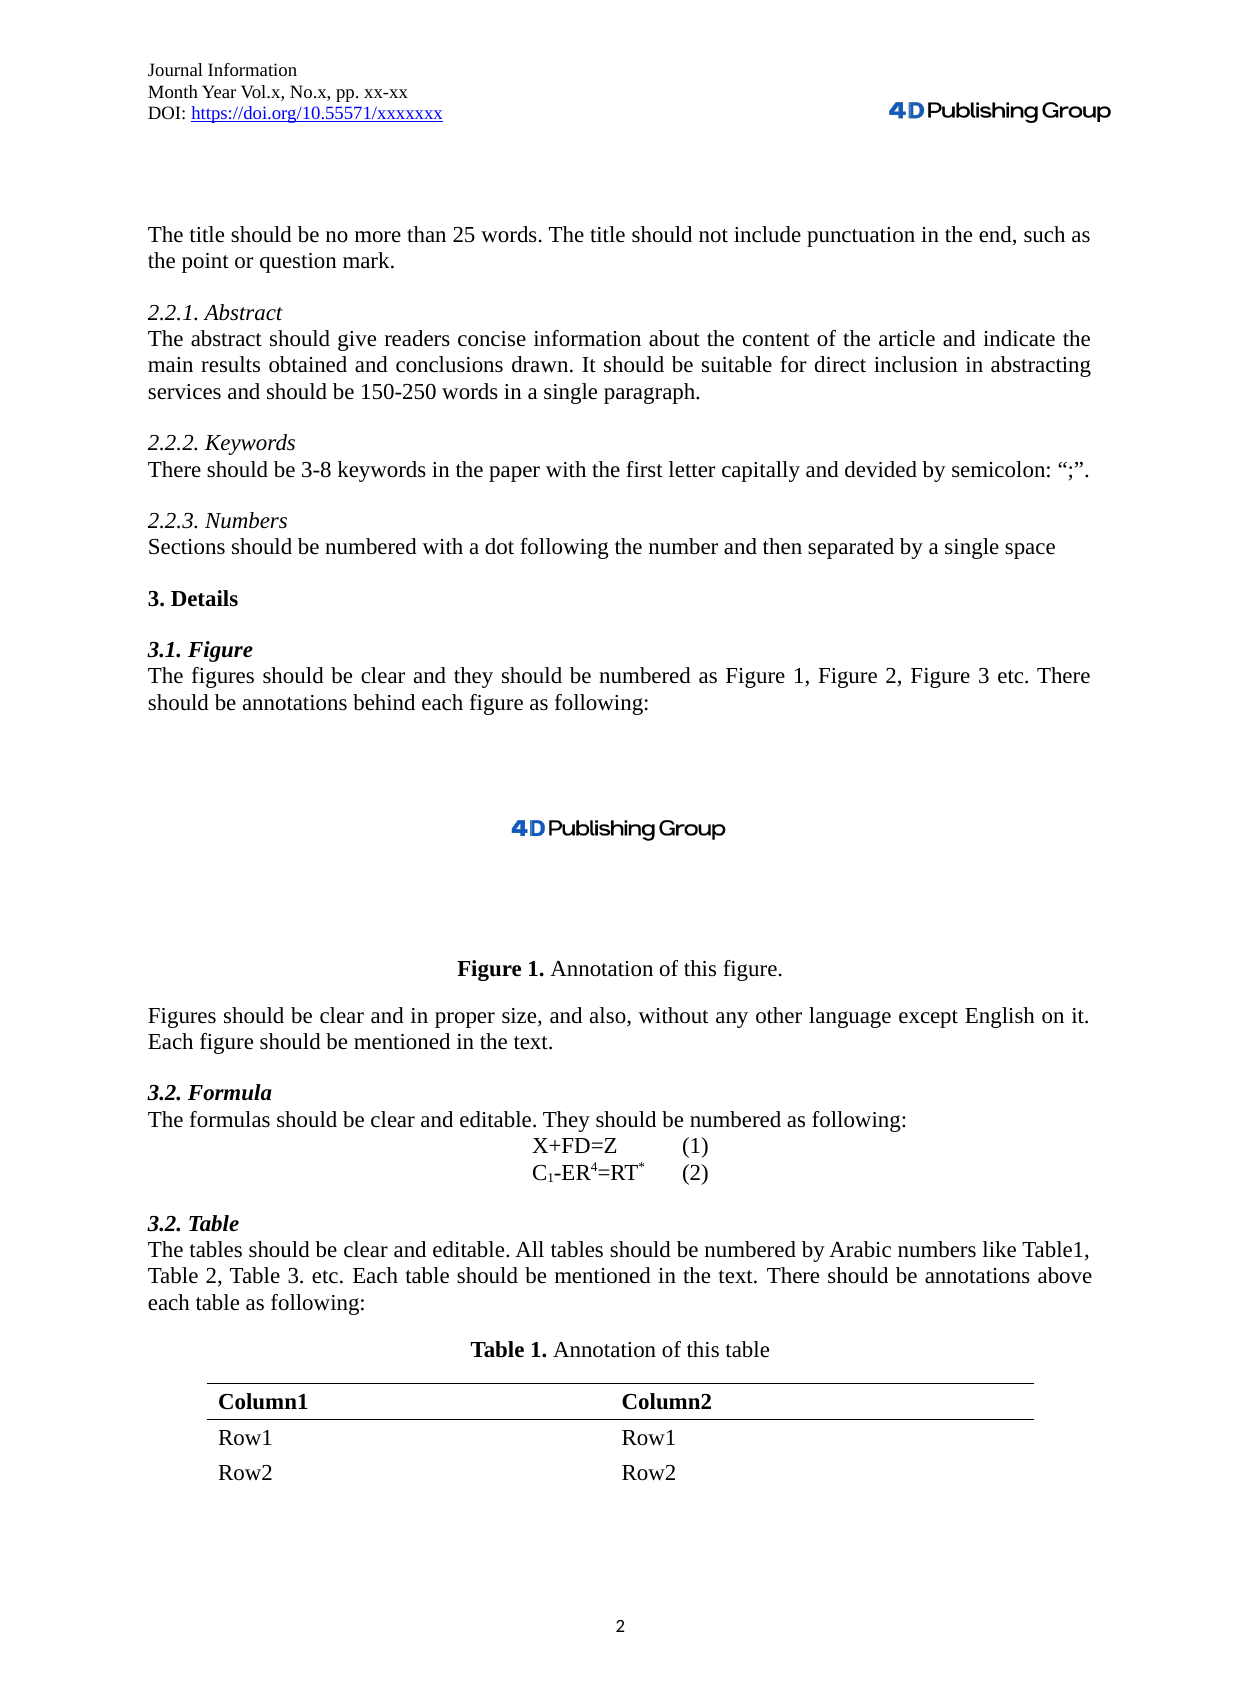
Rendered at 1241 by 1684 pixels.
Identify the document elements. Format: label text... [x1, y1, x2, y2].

table_cell Row2 [207, 1454, 610, 1489]
table_cell Row1 [207, 1420, 610, 1454]
text Sections should be numbered with a dot following the number and then separated by a single space [148, 533, 1092, 560]
text 2.2.3. Numbers [148, 507, 1092, 533]
text There should be 3-8 keywords in the paper with the first letter capitally and devided by semicolon: “;”. [148, 456, 1092, 482]
text 3.2. Formula [148, 1079, 1092, 1106]
text The formulas should be clear and editable. They should be numbered as following: [148, 1106, 1092, 1132]
text Table 1. Annotation of this table [148, 1336, 1092, 1362]
text 3. Details [148, 585, 1092, 611]
text The figures should be clear and they should be numbered as Figure 1, Figure 2, Figure 3 etc. There should be annotations behind each figure as following: [148, 662, 1092, 715]
text 2.2.1. Abstract [148, 299, 1092, 325]
text X+FD=Z (1) [148, 1132, 1092, 1158]
table_header Column2 [610, 1384, 1033, 1419]
text Figure 1. Annotation of this figure. [148, 954, 1092, 981]
picture [888, 80, 1116, 140]
text 3.2. Table [148, 1210, 1092, 1236]
text The tables should be clear and editable. All tables should be numbered by Arabic numbers like Table1, Table 2, Table 3. etc. Each table should be mentioned in the text. There should be annotations above each table as following: [148, 1236, 1092, 1315]
table_header Column1 [207, 1384, 610, 1419]
text Figures should be clear and in proper size, and also, without any other language except English on it. Each figure should be mentioned in the text. [148, 1002, 1092, 1054]
text 3.1. Figure [148, 636, 1092, 662]
text 2.2.2. Keywords [148, 429, 1092, 456]
table_cell Row2 [610, 1454, 1033, 1489]
table_cell Row1 [610, 1420, 1033, 1454]
text The title should be no more than 25 words. The title should not include punctuation in the end, such as the point or question mark. [148, 221, 1092, 274]
text The abstract should give readers concise information about the content of the article and indicate the main results obtained and conclusions drawn. It should be suitable for direct inclusion in abstracting services and should be 150-250 words in a single paragraph. [148, 325, 1092, 404]
text C1-ER4=RT* (2) [148, 1158, 1092, 1185]
picture [510, 715, 730, 934]
